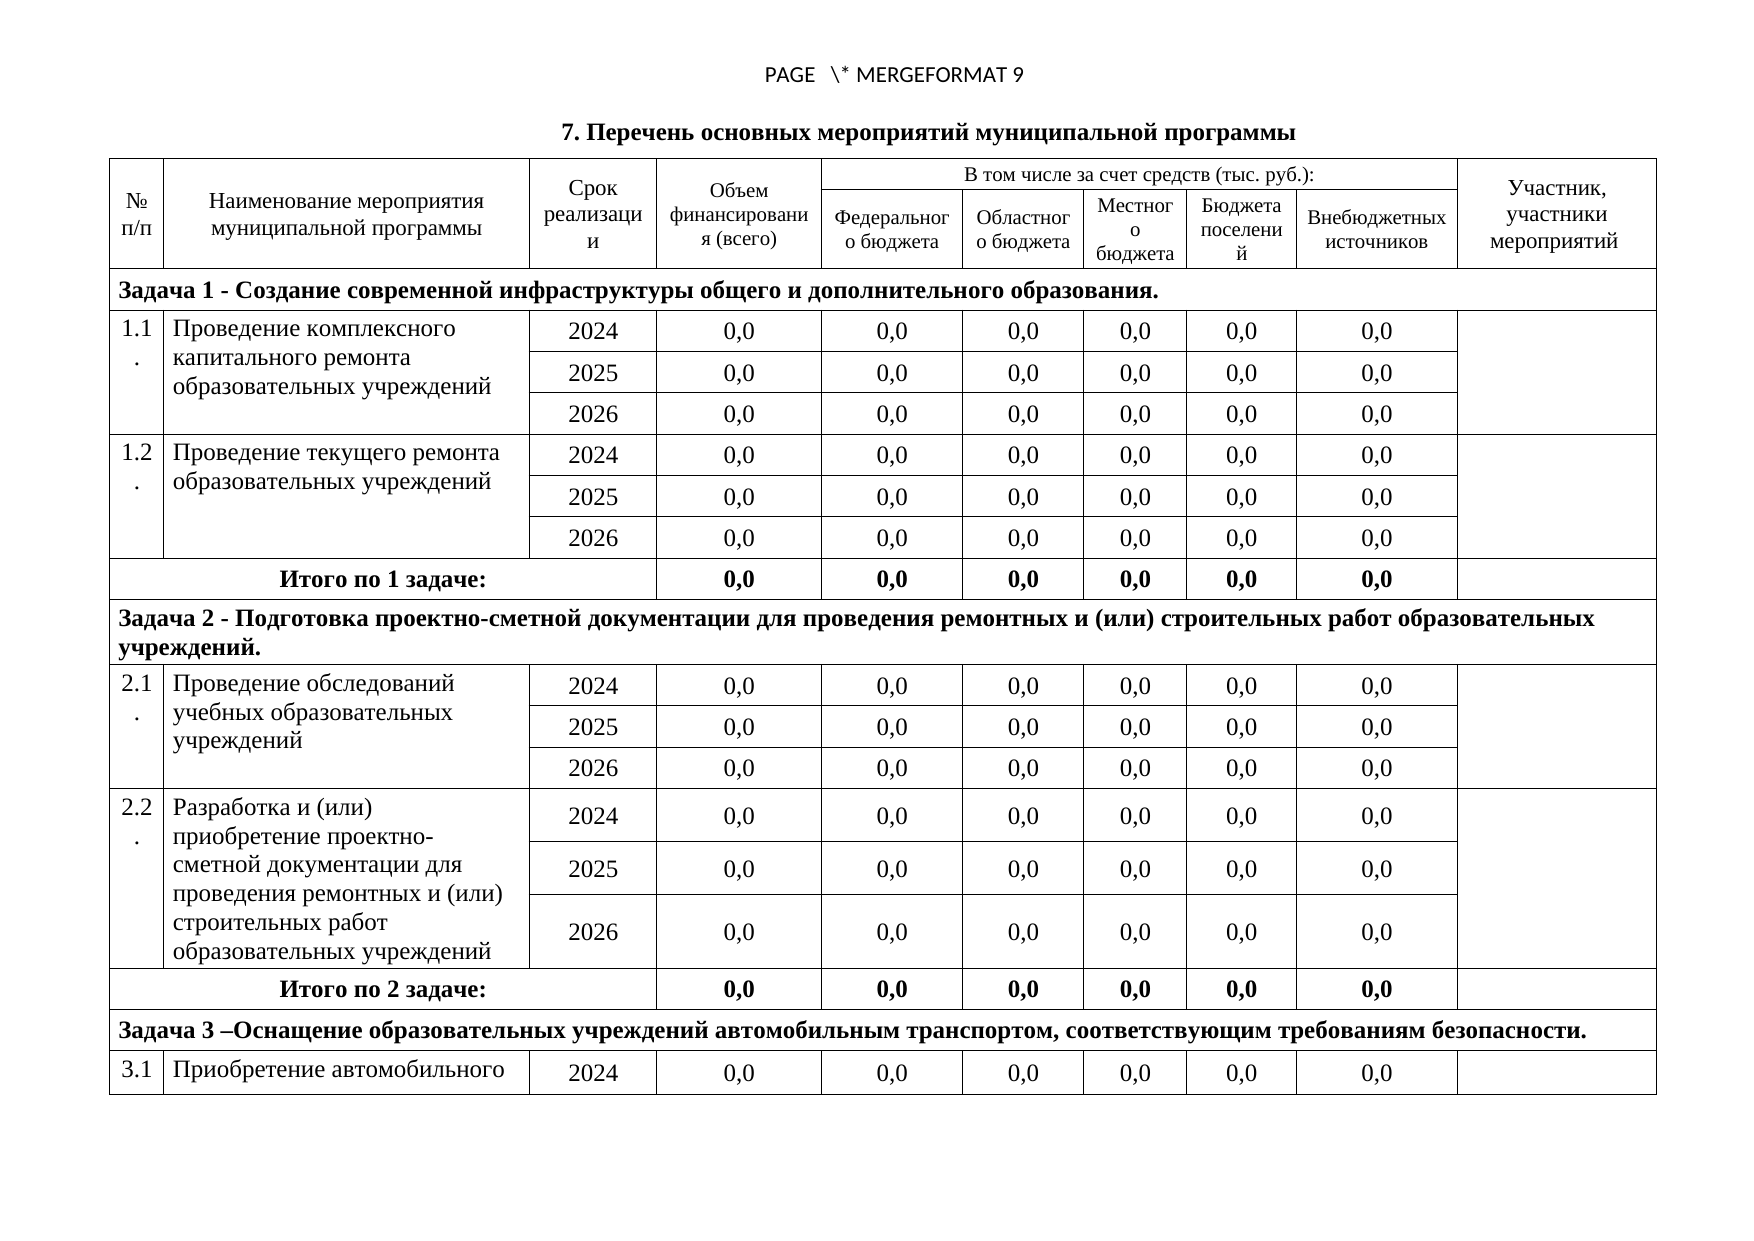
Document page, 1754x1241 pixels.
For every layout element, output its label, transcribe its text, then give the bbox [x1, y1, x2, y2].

table_cell 0,0 [822, 1051, 962, 1094]
table_cell 2025 [530, 706, 656, 747]
table_header Участник, участники мероприятий [1458, 159, 1656, 268]
table_cell 0,0 [657, 476, 821, 516]
table_cell Приобретение автомобильного транспорта, соответствующего требованиям безопасности, для образовательных учреждений [164, 1051, 529, 1094]
table_cell 0,0 [1187, 842, 1296, 894]
table_cell 0,0 [1187, 895, 1296, 967]
table_cell 3.1. [110, 1051, 163, 1094]
table_cell 0,0 [657, 969, 821, 1009]
table_cell 0,0 [822, 969, 962, 1009]
table_cell 0,0 [963, 476, 1083, 516]
table_cell 2025 [530, 352, 656, 392]
table_cell 0,0 [963, 969, 1083, 1009]
table_cell 0,0 [657, 311, 821, 351]
table_cell [1458, 789, 1656, 967]
table_cell 0,0 [1297, 393, 1457, 433]
table_cell 2026 [530, 748, 656, 788]
table_cell 0,0 [1297, 559, 1457, 599]
table_cell 0,0 [1187, 665, 1296, 705]
table_cell 0,0 [963, 665, 1083, 705]
table_cell [1458, 1051, 1656, 1094]
table_cell 0,0 [657, 895, 821, 967]
table_cell 0,0 [1297, 789, 1457, 841]
table_cell [1458, 435, 1656, 558]
table_cell 2.2. [110, 789, 163, 967]
table_cell 2026 [530, 895, 656, 967]
table_cell 0,0 [963, 842, 1083, 894]
table_header Срок реализации [530, 159, 656, 268]
table_cell 0,0 [1084, 789, 1186, 841]
table_cell 0,0 [657, 706, 821, 747]
table_cell Проведение текущего ремонта образовательных учреждений [164, 435, 529, 558]
table_cell 0,0 [963, 435, 1083, 475]
table_cell 0,0 [1187, 352, 1296, 392]
table_cell 0,0 [1297, 895, 1457, 967]
table_header В том числе за счет средств (тыс. руб.): [822, 159, 1457, 189]
table_cell 0,0 [822, 789, 962, 841]
text 7. Перечень основных мероприятий муниципальной программы [177, 117, 1606, 146]
table_cell 0,0 [1187, 706, 1296, 747]
table_cell 0,0 [1297, 748, 1457, 788]
table_cell Задача 1 - Создание современной инфраструктуры общего и дополнительного образования. [110, 269, 1656, 309]
table_cell 0,0 [963, 706, 1083, 747]
table_cell Разработка и (или) приобретение проектно-сметной документации для проведения ремонтных и (или) строительных работ образовательных учреждений [164, 789, 529, 967]
table_cell 0,0 [1297, 706, 1457, 747]
table_cell 0,0 [1297, 352, 1457, 392]
table_cell 2.1. [110, 665, 163, 788]
table_cell 0,0 [657, 517, 821, 558]
table_cell 0,0 [963, 559, 1083, 599]
table_cell 0,0 [1187, 517, 1296, 558]
table_cell 0,0 [1297, 311, 1457, 351]
table_cell 0,0 [1187, 476, 1296, 516]
table_cell 0,0 [1084, 435, 1186, 475]
table_cell Федерального бюджета [822, 190, 962, 268]
table_cell 0,0 [963, 393, 1083, 433]
table_cell 0,0 [657, 842, 821, 894]
table_cell 0,0 [963, 748, 1083, 788]
table_cell 0,0 [963, 352, 1083, 392]
table_cell 0,0 [963, 1051, 1083, 1094]
table_cell 0,0 [657, 393, 821, 433]
table_cell Проведение комплексного капитального ремонта образовательных учреждений [164, 311, 529, 433]
table_cell 0,0 [822, 393, 962, 433]
table_cell 0,0 [822, 435, 962, 475]
table_cell 0,0 [963, 517, 1083, 558]
table_cell 0,0 [1084, 1051, 1186, 1094]
table_cell 0,0 [1084, 969, 1186, 1009]
table_header Объем финансирования (всего) [657, 159, 821, 268]
table_cell 0,0 [1297, 476, 1457, 516]
table_header Наименование мероприятия муниципальной программы [164, 159, 529, 268]
table_cell 0,0 [657, 748, 821, 788]
table_cell 0,0 [1084, 895, 1186, 967]
table_cell 0,0 [1187, 311, 1296, 351]
table_cell 0,0 [822, 311, 962, 351]
table_cell 2024 [530, 789, 656, 841]
table_cell [1458, 969, 1656, 1009]
table_cell 0,0 [822, 842, 962, 894]
table_cell 0,0 [1084, 393, 1186, 433]
table_cell [1458, 665, 1656, 788]
table_header № п/п [110, 159, 163, 268]
table_cell 1.2. [110, 435, 163, 558]
table_cell Задача 2 - Подготовка проектно-сметной документации для проведения ремонтных и (или) строительных работ образовательных учреждений. [110, 600, 1656, 664]
table_cell Итого по 1 задаче: [110, 559, 656, 599]
table_cell 0,0 [822, 895, 962, 967]
table_cell 2025 [530, 842, 656, 894]
table_cell 0,0 [1187, 969, 1296, 1009]
table_cell 0,0 [822, 517, 962, 558]
table_cell 2026 [530, 393, 656, 433]
table_cell 0,0 [657, 435, 821, 475]
table_cell 0,0 [963, 311, 1083, 351]
table_cell 0,0 [1084, 706, 1186, 747]
table_cell [1458, 559, 1656, 599]
table_cell 0,0 [657, 1051, 821, 1094]
table_cell 0,0 [1187, 748, 1296, 788]
table_cell Итого по 2 задаче: [110, 969, 656, 1009]
table_cell Местного бюджета [1084, 190, 1186, 268]
table_cell 0,0 [657, 665, 821, 705]
table_cell 0,0 [822, 476, 962, 516]
table_cell 0,0 [1297, 1051, 1457, 1094]
table_cell 0,0 [1084, 352, 1186, 392]
table_cell 0,0 [1084, 311, 1186, 351]
table_cell 2024 [530, 665, 656, 705]
table_cell 0,0 [963, 789, 1083, 841]
table_cell 0,0 [657, 352, 821, 392]
table_cell 0,0 [657, 559, 821, 599]
table_cell 0,0 [1084, 559, 1186, 599]
table_cell 0,0 [1084, 748, 1186, 788]
table_cell Бюджета поселений [1187, 190, 1296, 268]
table_cell 0,0 [1297, 435, 1457, 475]
table_cell Областного бюджета [963, 190, 1083, 268]
table_cell 0,0 [1084, 476, 1186, 516]
table_cell 0,0 [822, 559, 962, 599]
table_cell 0,0 [822, 352, 962, 392]
table_cell 0,0 [963, 895, 1083, 967]
table_cell 2024 [530, 435, 656, 475]
table_cell 0,0 [822, 748, 962, 788]
table_cell 0,0 [822, 706, 962, 747]
table_cell 0,0 [1187, 393, 1296, 433]
table_cell 0,0 [822, 665, 962, 705]
table_cell 0,0 [1187, 435, 1296, 475]
table_cell 0,0 [1187, 789, 1296, 841]
table_cell 0,0 [1297, 969, 1457, 1009]
table_cell Внебюджетных источников [1297, 190, 1457, 268]
table_cell 0,0 [1297, 665, 1457, 705]
table_cell [1458, 311, 1656, 433]
table_cell 0,0 [1297, 517, 1457, 558]
table_cell Задача 3 –Оснащение образовательных учреждений автомобильным транспортом, соответствующим требованиям безопасности. [110, 1010, 1656, 1050]
table_cell 0,0 [1084, 517, 1186, 558]
table_cell 0,0 [1187, 1051, 1296, 1094]
table_cell 0,0 [1084, 842, 1186, 894]
table_cell 0,0 [1187, 559, 1296, 599]
table_cell 2024 [530, 1051, 656, 1094]
table_cell 0,0 [1084, 665, 1186, 705]
table_cell 1.1. [110, 311, 163, 433]
table_cell 0,0 [1297, 842, 1457, 894]
table_cell 2026 [530, 517, 656, 558]
table_cell 0,0 [657, 789, 821, 841]
table_cell 2024 [530, 311, 656, 351]
table_cell 2025 [530, 476, 656, 516]
table_cell Проведение обследований учебных образовательных учреждений [164, 665, 529, 788]
